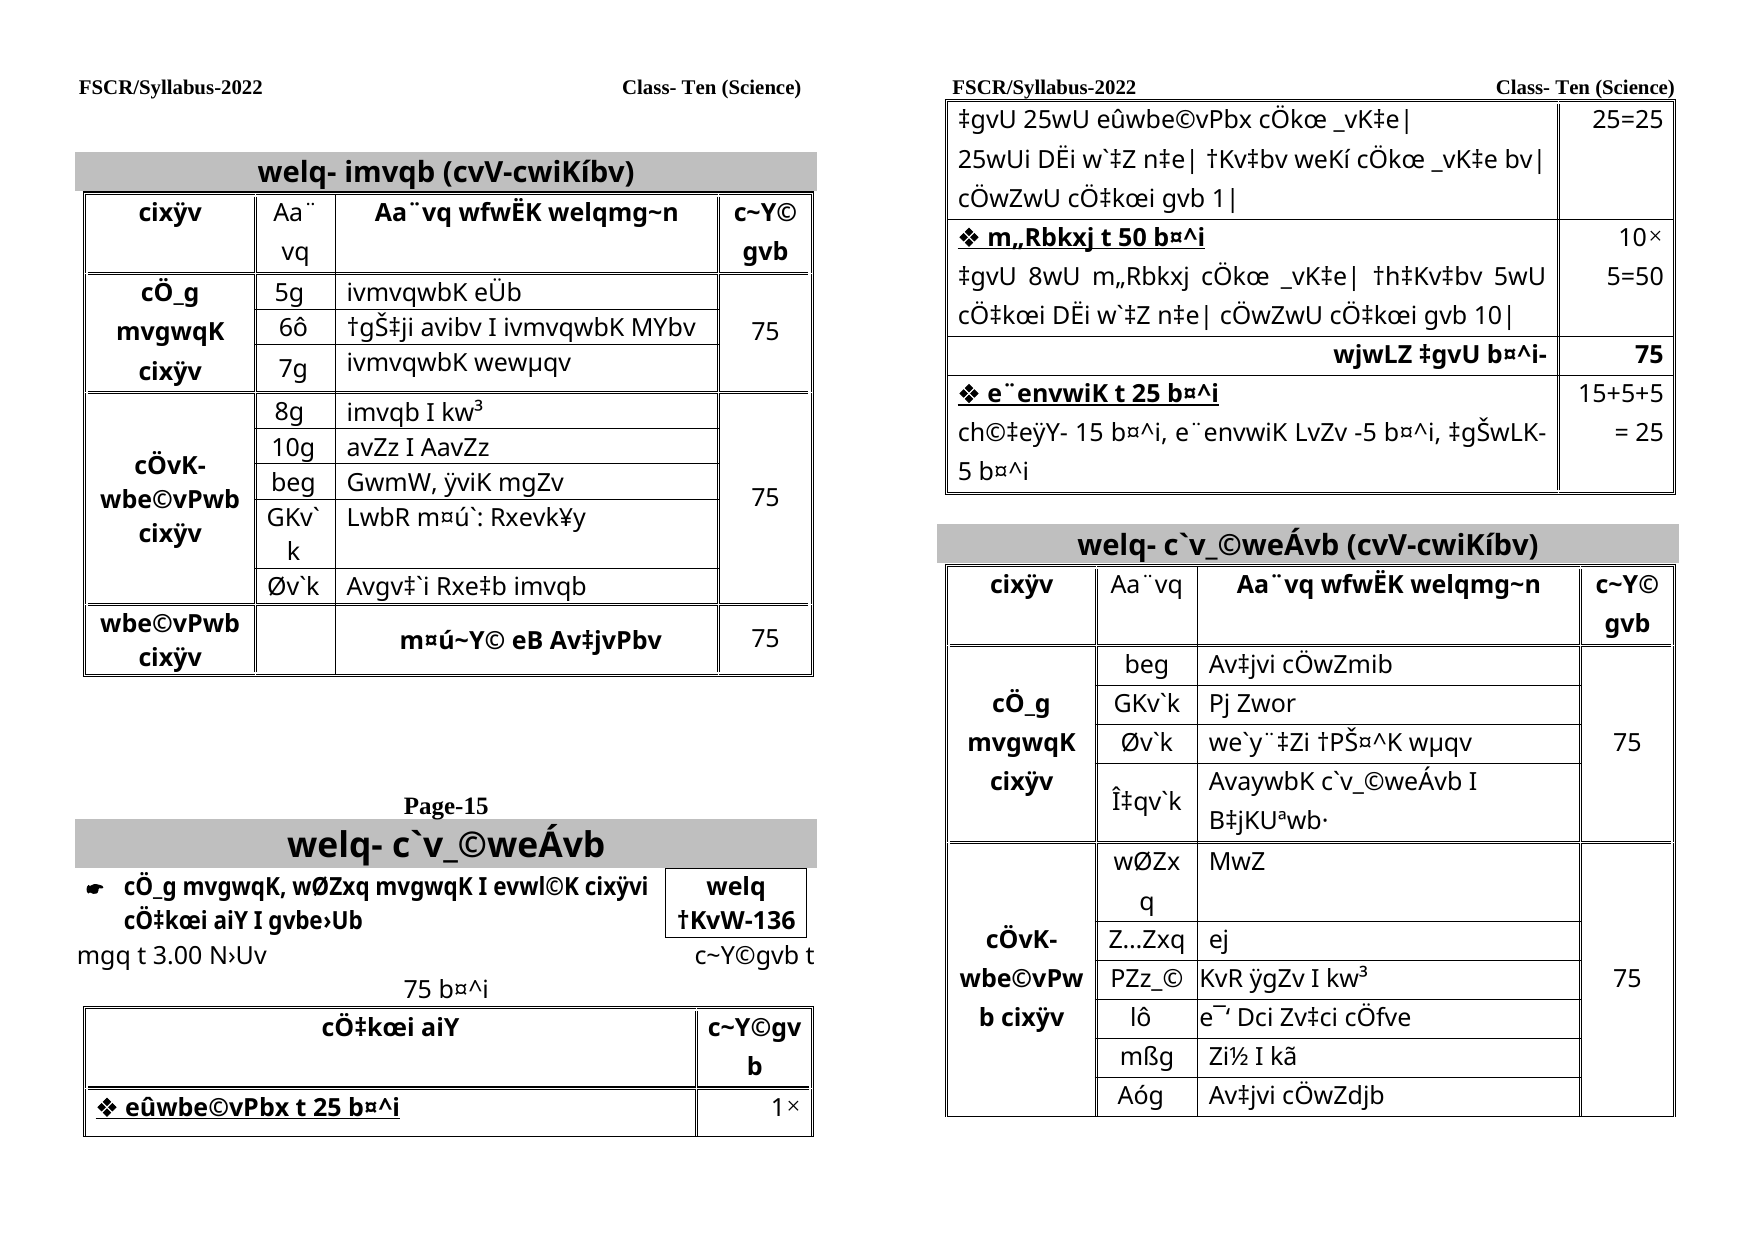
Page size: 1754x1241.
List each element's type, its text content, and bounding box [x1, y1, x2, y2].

table_cell m„Rbkxj t 50 b¤^i ‡gvU 8wU m„Rbkxj cÖkœ _vK‡e| †h‡Kv‡bv 5wU cÖ‡kœi DËi w`‡Z n‡e| cÖwZwU cÖ‡kœi gvb 10| [948, 220, 1557, 336]
table_cell GwmW, ÿviK mgZv [336, 464, 717, 498]
table_cell lô [1098, 1000, 1197, 1038]
table_cell 8g [257, 394, 335, 428]
table_cell wbe©vPwb cixÿv [86, 603, 256, 674]
table_cell e¨envwiK t 25 b¤^i ch©‡eÿY- 15 b¤^i, e¨envwiK LvZv -5 b¤^i, ‡gŠwLK- 5 b¤^i [948, 376, 1558, 492]
table_cell Pj Zwor [1198, 686, 1579, 724]
table_cell 10g [257, 429, 335, 463]
text welq- c`v_©weÁvb (cvV-cwiKíbv) [937, 524, 1679, 563]
text welq- imvqb (cvV-cwiKíbv) [75, 152, 817, 191]
table_cell 75 [1560, 337, 1673, 375]
table_cell Z…Zxq [1098, 922, 1197, 960]
table_cell Av‡jvi cÖwZdjb [1198, 1078, 1579, 1116]
table_header welq †KvW-136 [666, 869, 806, 937]
table_header cixÿv [86, 193, 256, 272]
table_cell LwbR m¤ú`: Rxevk¥y [336, 500, 717, 568]
table_header c~Y©gvb [1580, 567, 1673, 644]
table_cell we`y¨‡Zi †PŠ¤^K wµqv [1198, 725, 1579, 763]
table_cell e¯‘ Dci Zv‡ci cÖfve [1198, 1000, 1579, 1038]
table_cell eûwbe©vPbx t 25 b¤^i ‡gvU 25wU eûwbe©vPbx cÖkœ _vK‡e| 25wUi DËi w`‡Z n‡e| †Kv‡bv weKí cÖkœ _vK‡e bv| cÖwZwU cÖ‡kœi gvb 1| [948, 102, 1558, 218]
table_cell Avgv‡`i Rxe‡b imvqb [336, 569, 717, 603]
table_cell 75 [718, 391, 812, 603]
table_cell GKv`k [1098, 686, 1197, 724]
table_cell 15+5+5= 25 [1558, 376, 1673, 492]
table_cell Zi½ I kã [1198, 1039, 1579, 1077]
text mgq t 3.00 N›Uv c~Y©gvb t 75 b¤^i [75, 938, 817, 1006]
table_cell [256, 606, 335, 674]
table_cell 105=50 [1560, 220, 1673, 336]
table_cell cÖ_g mvgwqK cixÿv [948, 644, 1095, 841]
text welq- c`v_©weÁvb [75, 819, 817, 868]
table_cell m¤ú~Y© eB Av‡jvPbv [336, 606, 718, 674]
table_header c~Y©gvb [696, 1009, 811, 1086]
table_cell 125=25 [698, 1086, 811, 1136]
table_header cÖ‡kœi aiY [86, 1009, 696, 1086]
table_cell 5g [257, 275, 335, 309]
table_header Aa¨vq wfwËK welqmg~n [336, 195, 718, 272]
table_cell ej [1198, 922, 1579, 960]
table_header Aa¨vq [1096, 567, 1197, 644]
table_cell Av‡jvi cÖwZmib [1198, 647, 1579, 685]
table_cell 75 [1582, 644, 1673, 841]
table_header c~Y©gvb [718, 195, 811, 272]
table_cell beg [1098, 647, 1197, 685]
table_cell AvaywbK c`v_©weÁvb I B‡jKUªwb· [1198, 764, 1579, 841]
table_cell ivmvqwbK eÜb [336, 275, 717, 309]
table_cell Aóg [1098, 1078, 1197, 1116]
table_cell 125=25 [1558, 102, 1673, 218]
table_cell KvR ÿgZv I kw³ [1198, 961, 1579, 999]
table_cell Î‡qv`k [1098, 764, 1197, 841]
text Page-15 [75, 791, 817, 819]
table_cell wØZxq [1098, 844, 1197, 921]
table_cell beg [257, 464, 335, 498]
table_header cixÿv [948, 567, 1096, 644]
table_cell ivmvqwbK wewµqv [336, 345, 717, 391]
table_cell Øv`k [1098, 725, 1197, 763]
table_cell eûwbe©vPbx t 25 b¤^i ‡gvU 25wU eûwbe©vPbx cÖkœ _vK‡e| 25wUi DËi w`‡Z n‡e| †Kv‡bv weKí cÖkœ _vK‡e bv| cÖwZwU cÖ‡kœi gvb 1| [86, 1086, 695, 1136]
table_cell 6ô [257, 310, 335, 344]
table_header Aa¨vq [256, 195, 335, 272]
table_cell PZz_© [1098, 961, 1197, 999]
table_cell mßg [1098, 1039, 1197, 1077]
table_cell wjwLZ ‡gvU b¤^i- [948, 337, 1557, 375]
table_cell MwZ [1198, 844, 1579, 921]
table_cell GKv`k [257, 500, 335, 568]
table_cell cÖvK-wbe©vPwb cixÿv [948, 841, 1095, 1116]
table_cell avZz I AavZz [336, 429, 717, 463]
table_header Aa¨vq wfwËK welqmg~n [1198, 567, 1580, 644]
table_cell cÖ_g mvgwqK cixÿv [86, 272, 254, 391]
table_cell 75 [720, 272, 811, 391]
table_cell imvqb I kw³ [336, 394, 717, 428]
table_cell Øv`k [257, 569, 335, 603]
table_header cÖ_g mvgwqK, wØZxq mvgwqK I evwl©K cixÿvi cÖ‡kœi aiY I gvbe›Ub [75, 868, 665, 937]
table_cell cÖvK-wbe©vPwb cixÿv [84, 391, 256, 603]
table_cell †gŠ‡ji avibv I ivmvqwbK MYbv [336, 310, 717, 344]
table_cell 7g [257, 345, 335, 391]
table_cell 75 [718, 603, 811, 674]
table_cell 75 [1582, 841, 1673, 1116]
